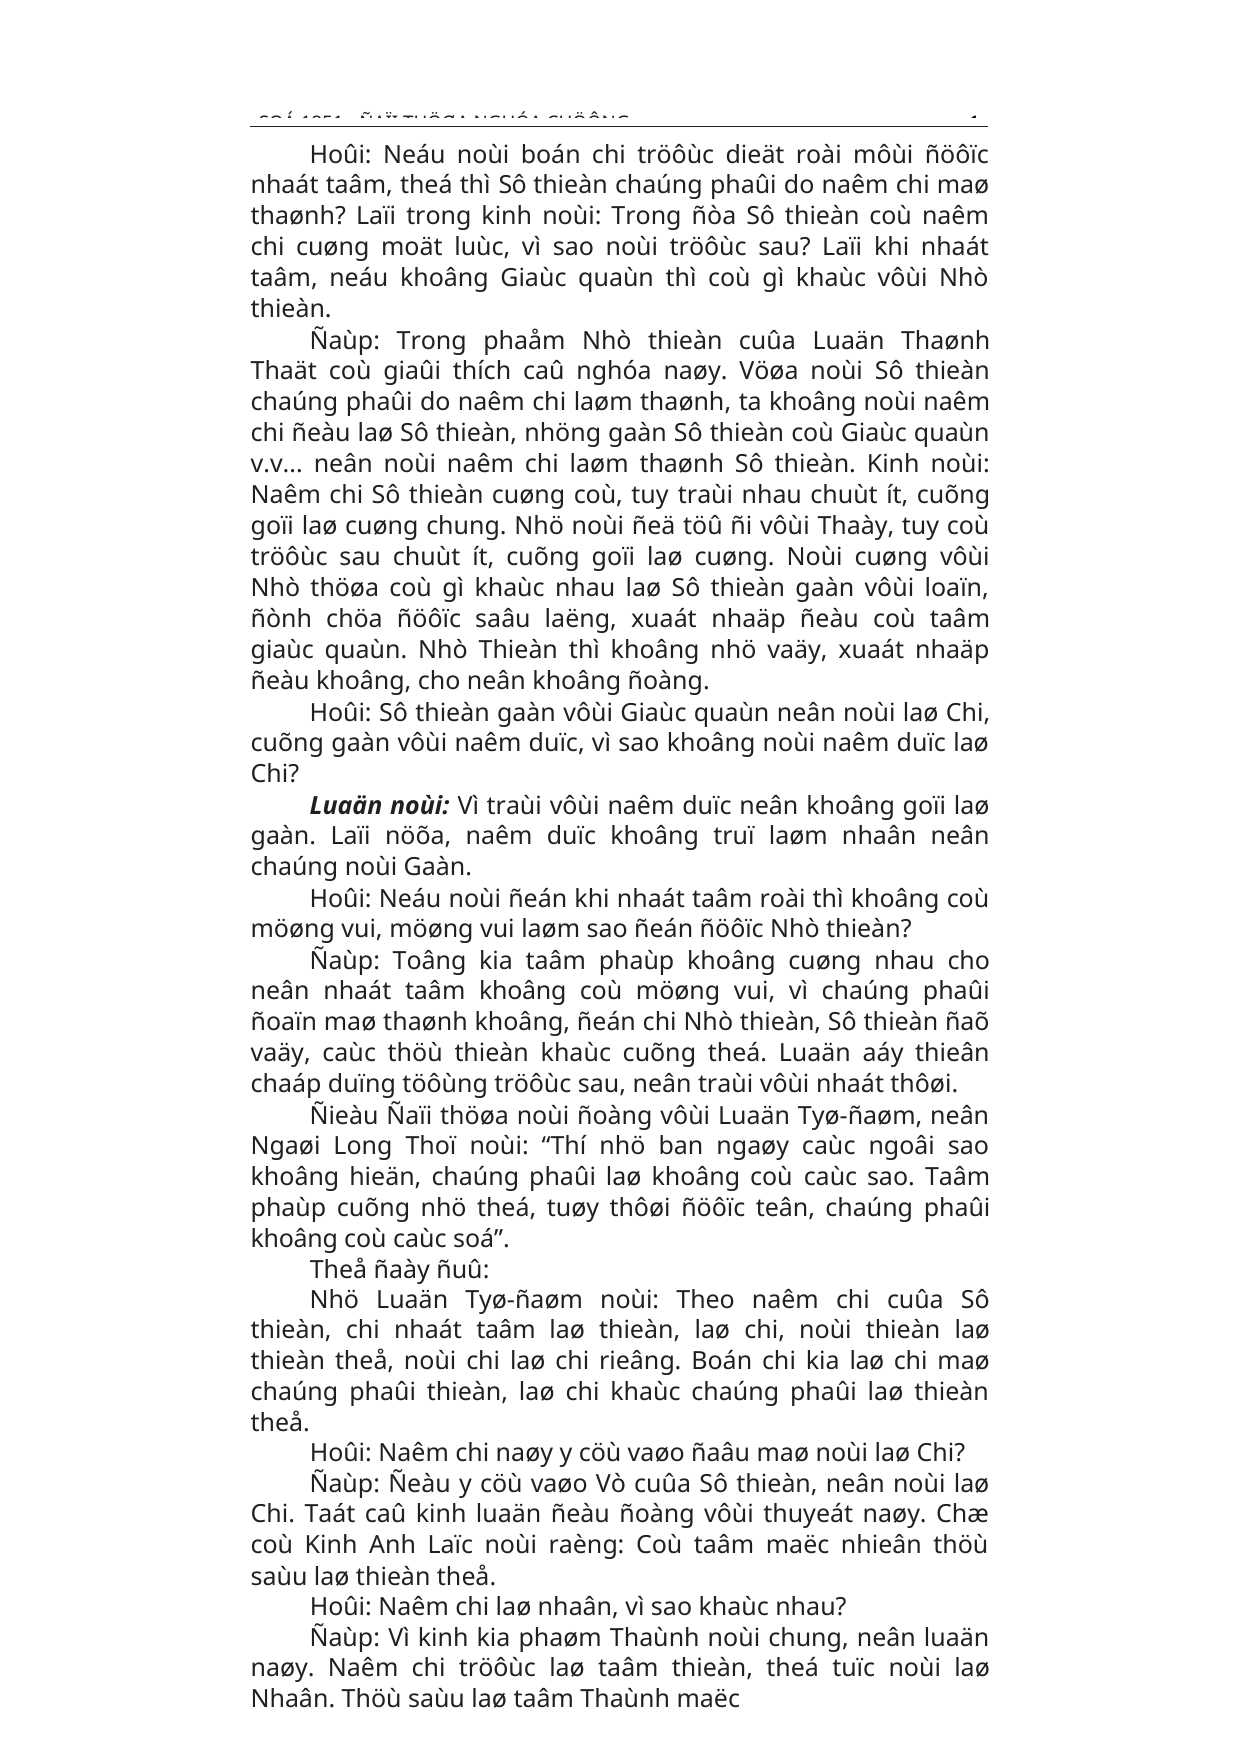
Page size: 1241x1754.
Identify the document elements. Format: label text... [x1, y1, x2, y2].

text Nhö Luaän Tyø-ñaøm noùi: Theo naêm chi cuûa Sô thieàn, chi nhaát taâm laø thieàn, laø chi, noùi thieàn laø thieàn theå, noùi chi laø chi rieâng. Boán chi kia laø chi maø chaúng phaûi thieàn, laø chi khaùc chaúng phaûi laø thieàn theå. [250, 1284, 990, 1439]
text Hoûi: Naêm chi laø nhaân, vì sao khaùc nhau? [309, 1592, 1092, 1621]
text Ñaùp: Toâng kia taâm phaùp khoâng cuøng nhau cho neân nhaát taâm khoâng coù möøng vui, vì chaúng phaûi ñoaïn maø thaønh khoâng, ñeán chi Nhò thieàn, Sô thieàn ñaõ vaäy, caùc thöù thieàn khaùc cuõng theá. Luaän aáy thieân chaáp duïng töôùng tröôùc sau, neân traùi vôùi nhaát thôøi. [250, 945, 990, 1100]
text Ñaùp: Trong phaåm Nhò thieàn cuûa Luaän Thaønh Thaät coù giaûi thích caû nghóa naøy. Vöøa noùi Sô thieàn chaúng phaûi do naêm chi laøm thaønh, ta khoâng noùi naêm chi ñeàu laø Sô thieàn, nhöng gaàn Sô thieàn coù Giaùc quaùn v.v... neân noùi naêm chi laøm thaønh Sô thieàn. Kinh noùi: Naêm chi Sô thieàn cuøng coù, tuy traùi nhau chuùt ít, cuõng goïi laø cuøng chung. Nhö noùi ñeä töû ñi vôùi Thaày, tuy coù tröôùc sau chuùt ít, cuõng goïi laø cuøng. Noùi cuøng vôùi Nhò thöøa coù gì khaùc nhau laø Sô thieàn gaàn vôùi loaïn, ñònh chöa ñöôïc saâu laëng, xuaát nhaäp ñeàu coù taâm giaùc quaùn. Nhò Thieàn thì khoâng nhö vaäy, xuaát nhaäp ñeàu khoâng, cho neân khoâng ñoàng. [250, 324, 990, 697]
text Ñaùp: Ñeàu y cöù vaøo Vò cuûa Sô thieàn, neân noùi laø Chi. Taát caû kinh luaän ñeàu ñoàng vôùi thuyeát naøy. Chæ coù Kinh Anh Laïc noùi raèng: Coù taâm maëc nhieân thöù saùu laø thieàn theå. [250, 1468, 990, 1592]
text Hoûi: Naêm chi naøy y cöù vaøo ñaâu maø noùi laø Chi? [309, 1439, 1092, 1467]
text Theå ñaày ñuû: [309, 1255, 1092, 1284]
text Hoûi: Neáu noùi boán chi tröôùc dieät roài môùi ñöôïc nhaát taâm, theá thì Sô thieàn chaúng phaûi do naêm chi maø thaønh? Laïi trong kinh noùi: Trong ñòa Sô thieàn coù naêm chi cuøng moät luùc, vì sao noùi tröôùc sau? Laïi khi nhaát taâm, neáu khoâng Giaùc quaùn thì coù gì khaùc vôùi Nhò thieàn. [250, 138, 990, 324]
text Ñieàu Ñaïi thöøa noùi ñoàng vôùi Luaän Tyø-ñaøm, neân Ngaøi Long Thoï noùi: “Thí nhö ban ngaøy caùc ngoâi sao khoâng hieän, chaúng phaûi laø khoâng coù caùc sao. Taâm phaùp cuõng nhö theá, tuøy thôøi ñöôïc teân, chaúng phaûi khoâng coù caùc soá”. [250, 1100, 990, 1255]
text Ñaùp: Vì kinh kia phaøm Thaùnh noùi chung, neân luaän naøy. Naêm chi tröôùc laø taâm thieàn, theá tuïc noùi laø Nhaân. Thöù saùu laø taâm Thaùnh maëc [250, 1622, 990, 1715]
text Luaän noùi: Vì traùi vôùi naêm duïc neân khoâng goïi laø gaàn. Laïi nöõa, naêm duïc khoâng truï laøm nhaân neân chaúng noùi Gaàn. [250, 790, 990, 883]
text Hoûi: Sô thieàn gaàn vôùi Giaùc quaùn neân noùi laø Chi, cuõng gaàn vôùi naêm duïc, vì sao khoâng noùi naêm duïc laø Chi? [250, 697, 990, 790]
text Hoûi: Neáu noùi ñeán khi nhaát taâm roài thì khoâng coù möøng vui, möøng vui laøm sao ñeán ñöôïc Nhò thieàn? [250, 883, 990, 945]
